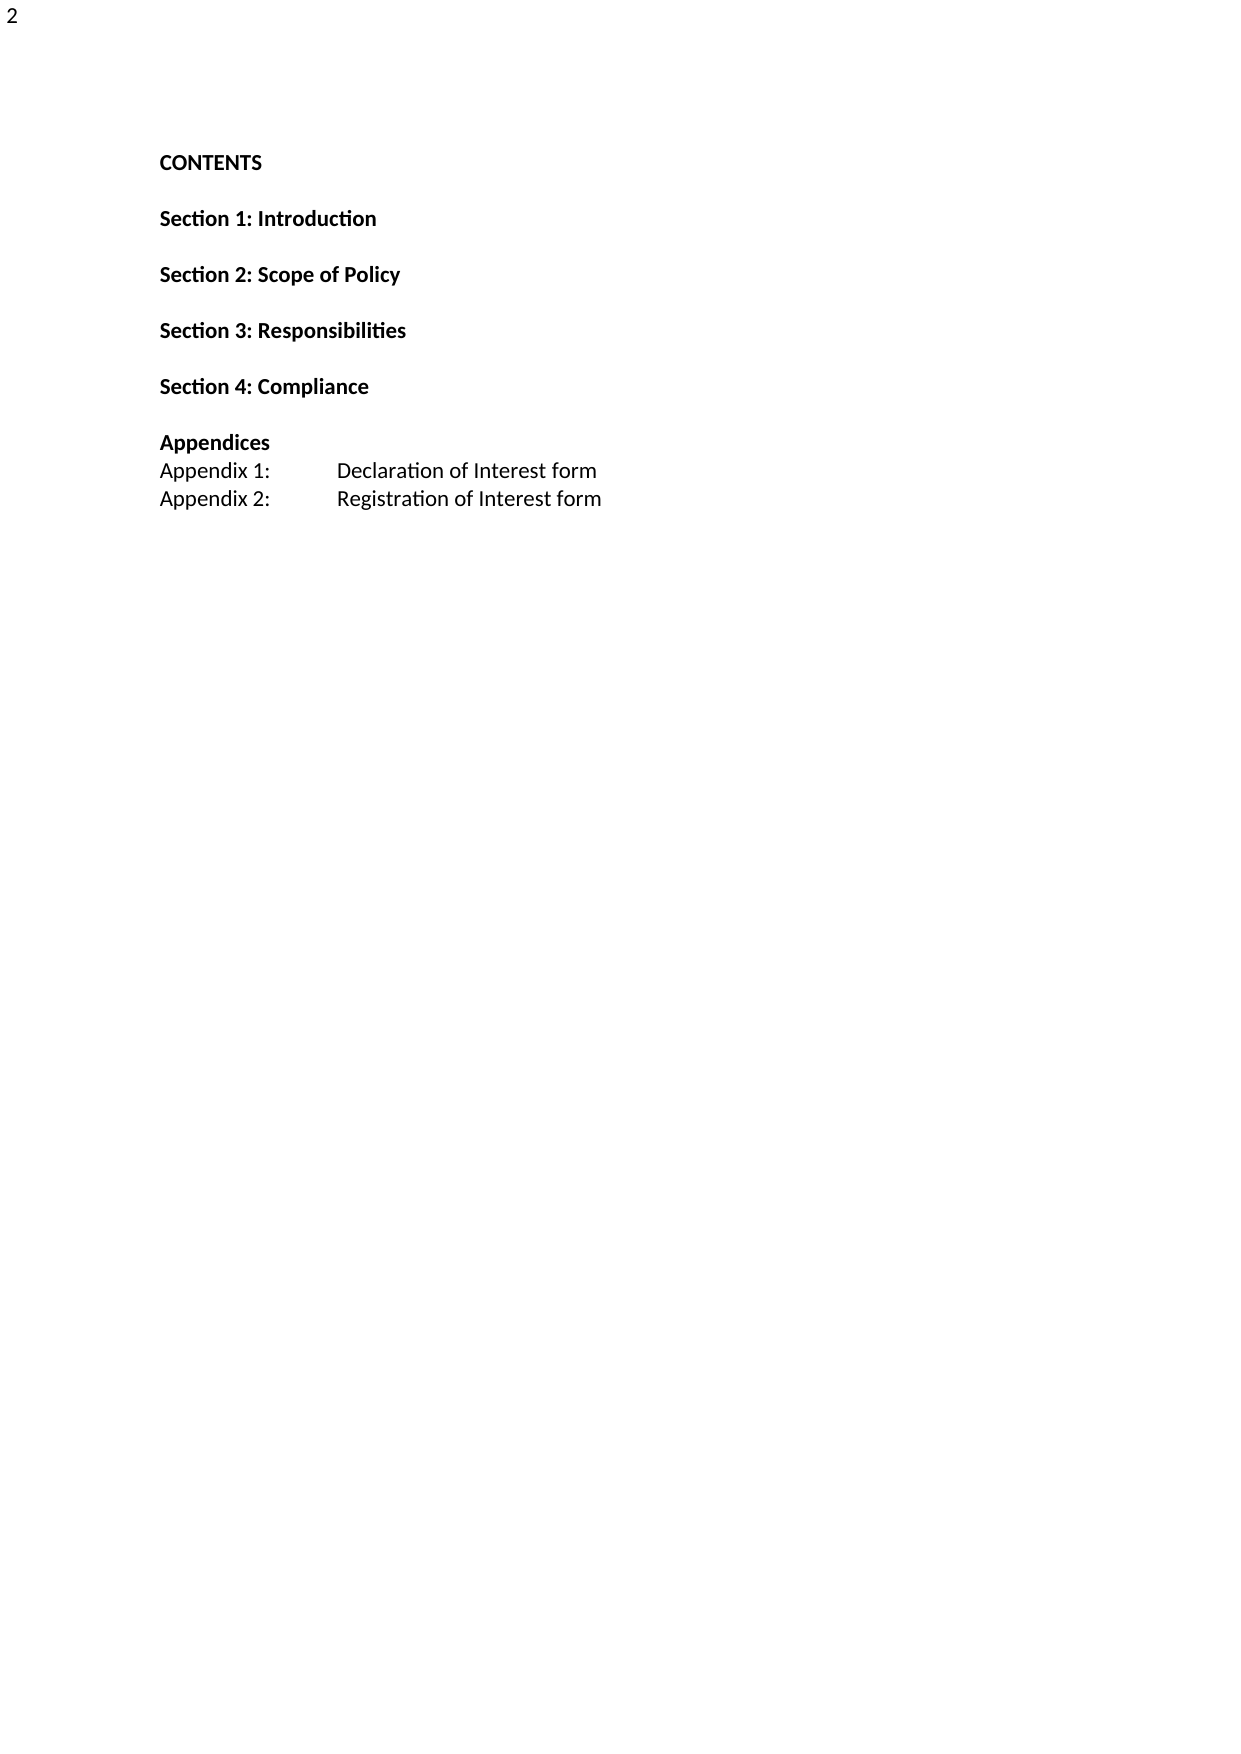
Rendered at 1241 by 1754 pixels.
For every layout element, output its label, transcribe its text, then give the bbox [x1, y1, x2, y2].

text Appendix 2: Registration of Interest form [159, 484, 1092, 512]
text Appendix 1: Declaration of Interest form [159, 456, 1092, 484]
subtitle CONTENTS [159, 148, 1092, 176]
text Section 4: Compliance [159, 372, 1092, 400]
text Section 1: Introduction Section 2: Scope of Policy Section 3: Responsibilities [159, 204, 408, 344]
text Appendices [159, 428, 1092, 456]
